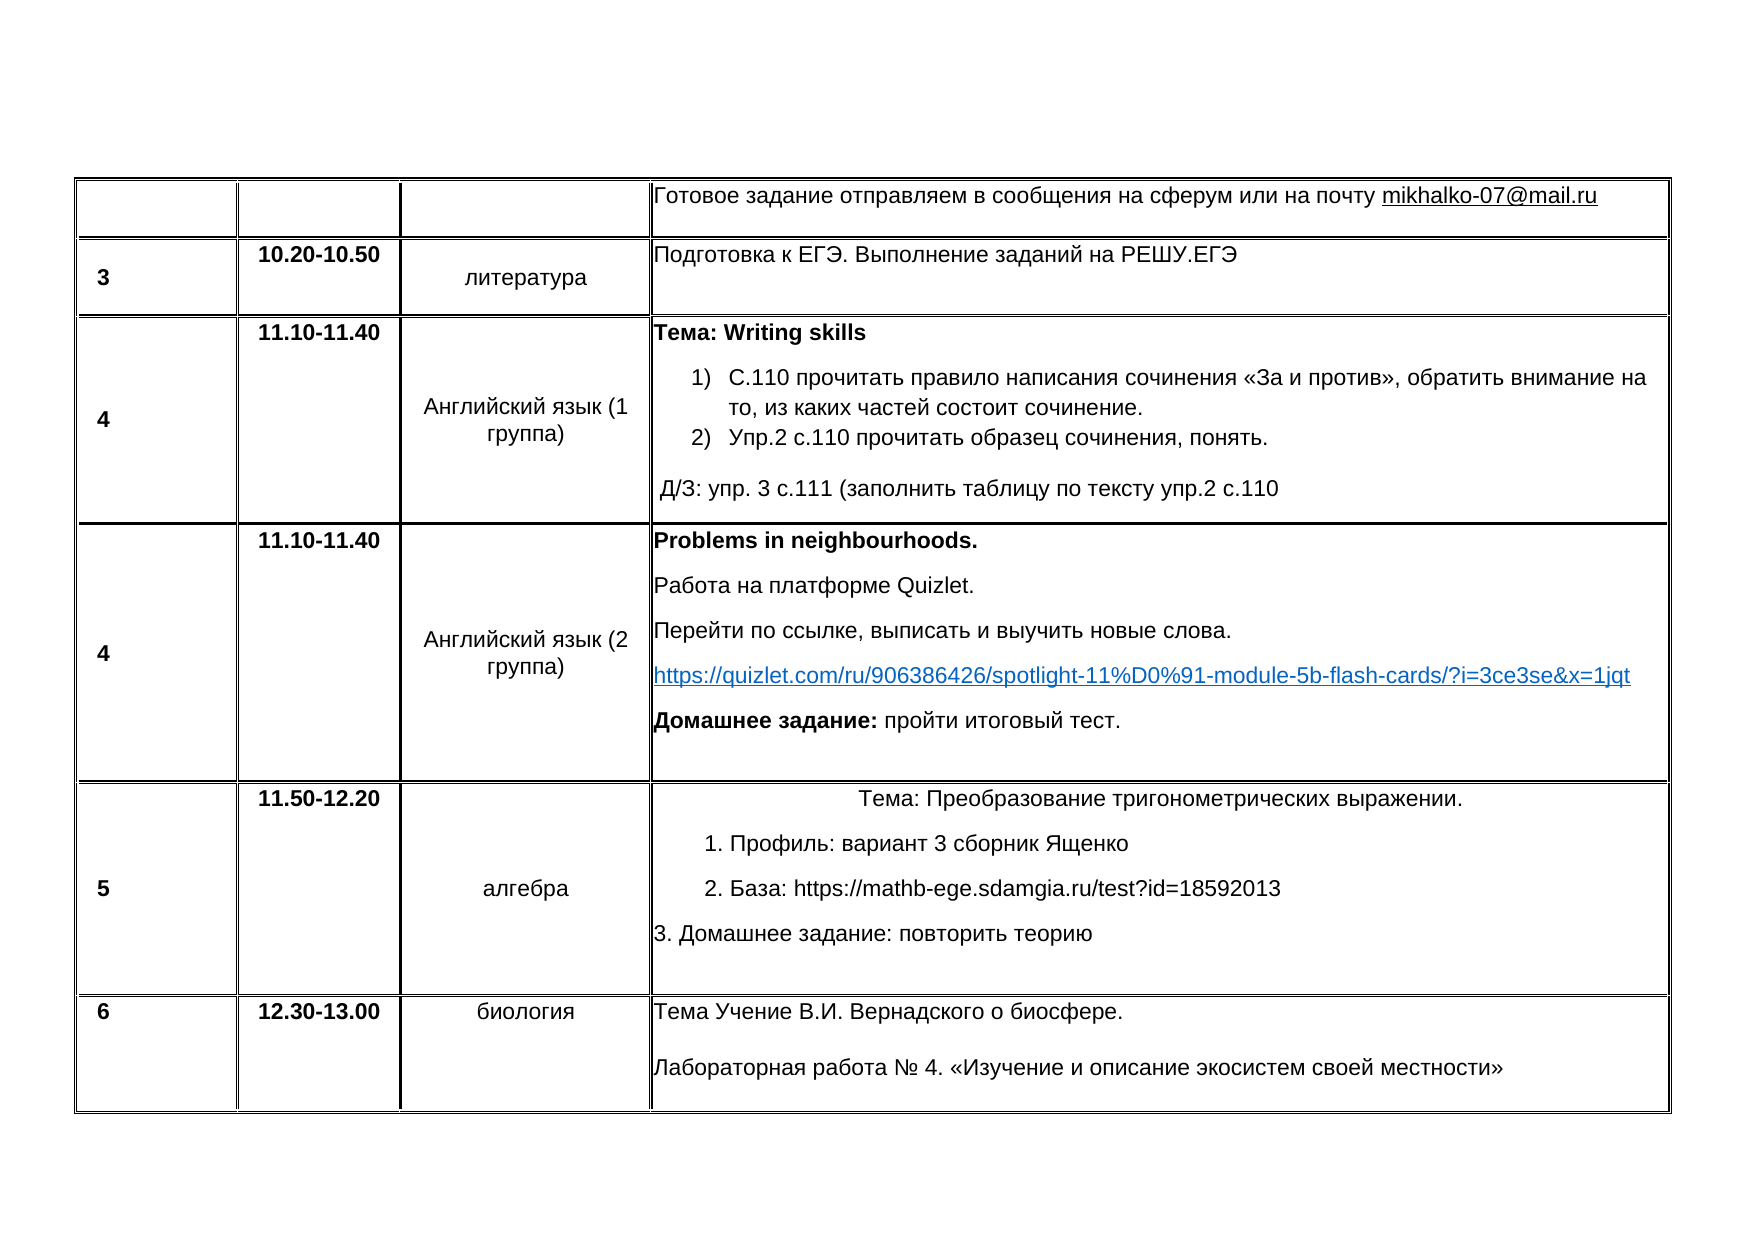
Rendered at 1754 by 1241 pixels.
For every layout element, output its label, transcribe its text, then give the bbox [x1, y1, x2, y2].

table_cell 12.30-13.00 [238, 997, 400, 1111]
table_cell 4 [77, 522, 236, 780]
table_cell 11.10-11.40 [239, 525, 399, 780]
table_cell 11.50-12.20 [239, 784, 399, 993]
table_cell биология [400, 994, 651, 1111]
table_cell 6 [77, 994, 238, 1111]
table_cell алгебра [402, 784, 649, 993]
table_cell Подготовка к ЕГЭ. Выполнение заданий на РЕШУ.ЕГЭ [653, 236, 1669, 314]
table_cell Тема: Writing skills С.110 прочитать правило написания сочинения «За и против», обратить внимание на то, из каких частей состоит сочинение. Упр.2 с.110 прочитать образец сочинения, понять. Д/З: упр. 3 с.111 (заполнить таблицу по тексту упр.2 с.110 [653, 314, 1669, 522]
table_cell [651, 181, 1668, 236]
table_cell Физическая культура [400, 179, 651, 236]
table_cell 9.40-10.10 [238, 179, 400, 236]
table_cell 2 [77, 181, 238, 236]
table_cell Тема: Преобразование тригонометрических выражении. 1. Профиль: вариант 3 сборник Ященко 2. База: https://mathb-ege.sdamgia.ru/test?id=18592013 3. Домашнее задание: повторить теорию [653, 780, 1669, 993]
table_cell Problems in neighbourhoods. Работа на платформе Quizlet. Перейти по ссылке, выписать и выучить новые слова. https://quizlet.com/ru/906386426/spotlight-11%D0%91-module-5b-flash-cards/?i=3ce3se&x=1jqt Домашнее задание: пройти итоговый тест. [653, 522, 1668, 780]
table_cell Английский язык (1 группа) [402, 318, 649, 522]
table_cell 11.10-11.40 [239, 318, 399, 522]
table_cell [651, 994, 1669, 1111]
table_cell Английский язык (2 группа) [402, 525, 649, 780]
table_cell 5 [77, 780, 236, 993]
table_cell 4 [77, 314, 236, 522]
table_cell литература [402, 240, 649, 314]
table_cell 10.20-10.50 [239, 240, 399, 314]
table_cell 3 [77, 236, 236, 314]
